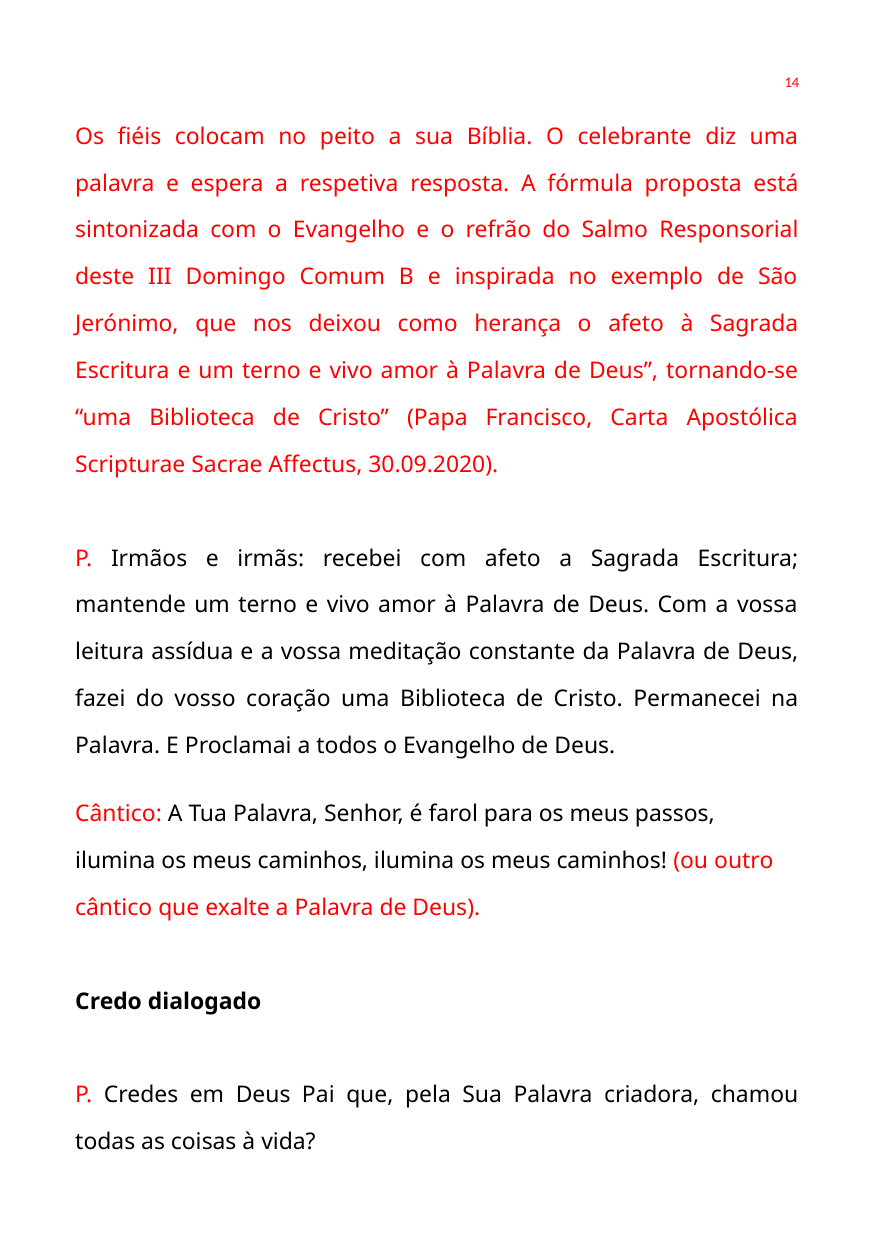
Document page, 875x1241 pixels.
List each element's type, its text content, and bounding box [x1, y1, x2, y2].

text P. Credes em Deus Pai que, pela Sua Palavra criadora, chamou todas as coisas à vida? [75, 1078, 799, 1156]
text Os fiéis colocam no peito a sua Bíblia. O celebrante diz uma palavra e espera a respetiva resposta. A fórmula proposta está sintonizada com o Evangelho e o refrão do Salmo Responsorial deste III Domingo Comum B e inspirada no exemplo de São Jerónimo, que nos deixou como herança o afeto à Sagrada Escritura e um terno e vivo amor à Palavra de Deus”, tornando-se “uma Biblioteca de Cristo” (Papa Francisco, Carta Apostólica Scripturae Sacrae Affectus, 30.09.2020). [75, 119, 799, 479]
text Cântico: A Tua Palavra, Senhor, é farol para os meus passos, ilumina os meus caminhos, ilumina os meus caminhos! (ou outro cântico que exalte a Palavra de Deus). [75, 797, 799, 922]
text P. Irmãos e irmãs: recebei com afeto a Sagrada Escritura; mantende um terno e vivo amor à Palavra de Deus. Com a vossa leitura assídua e a vossa meditação constante da Palavra de Deus, fazei do vosso coração uma Biblioteca de Cristo. Permanecei na Palavra. E Proclamai a todos o Evangelho de Deus. [75, 541, 799, 760]
text Credo dialogado [75, 984, 799, 1016]
